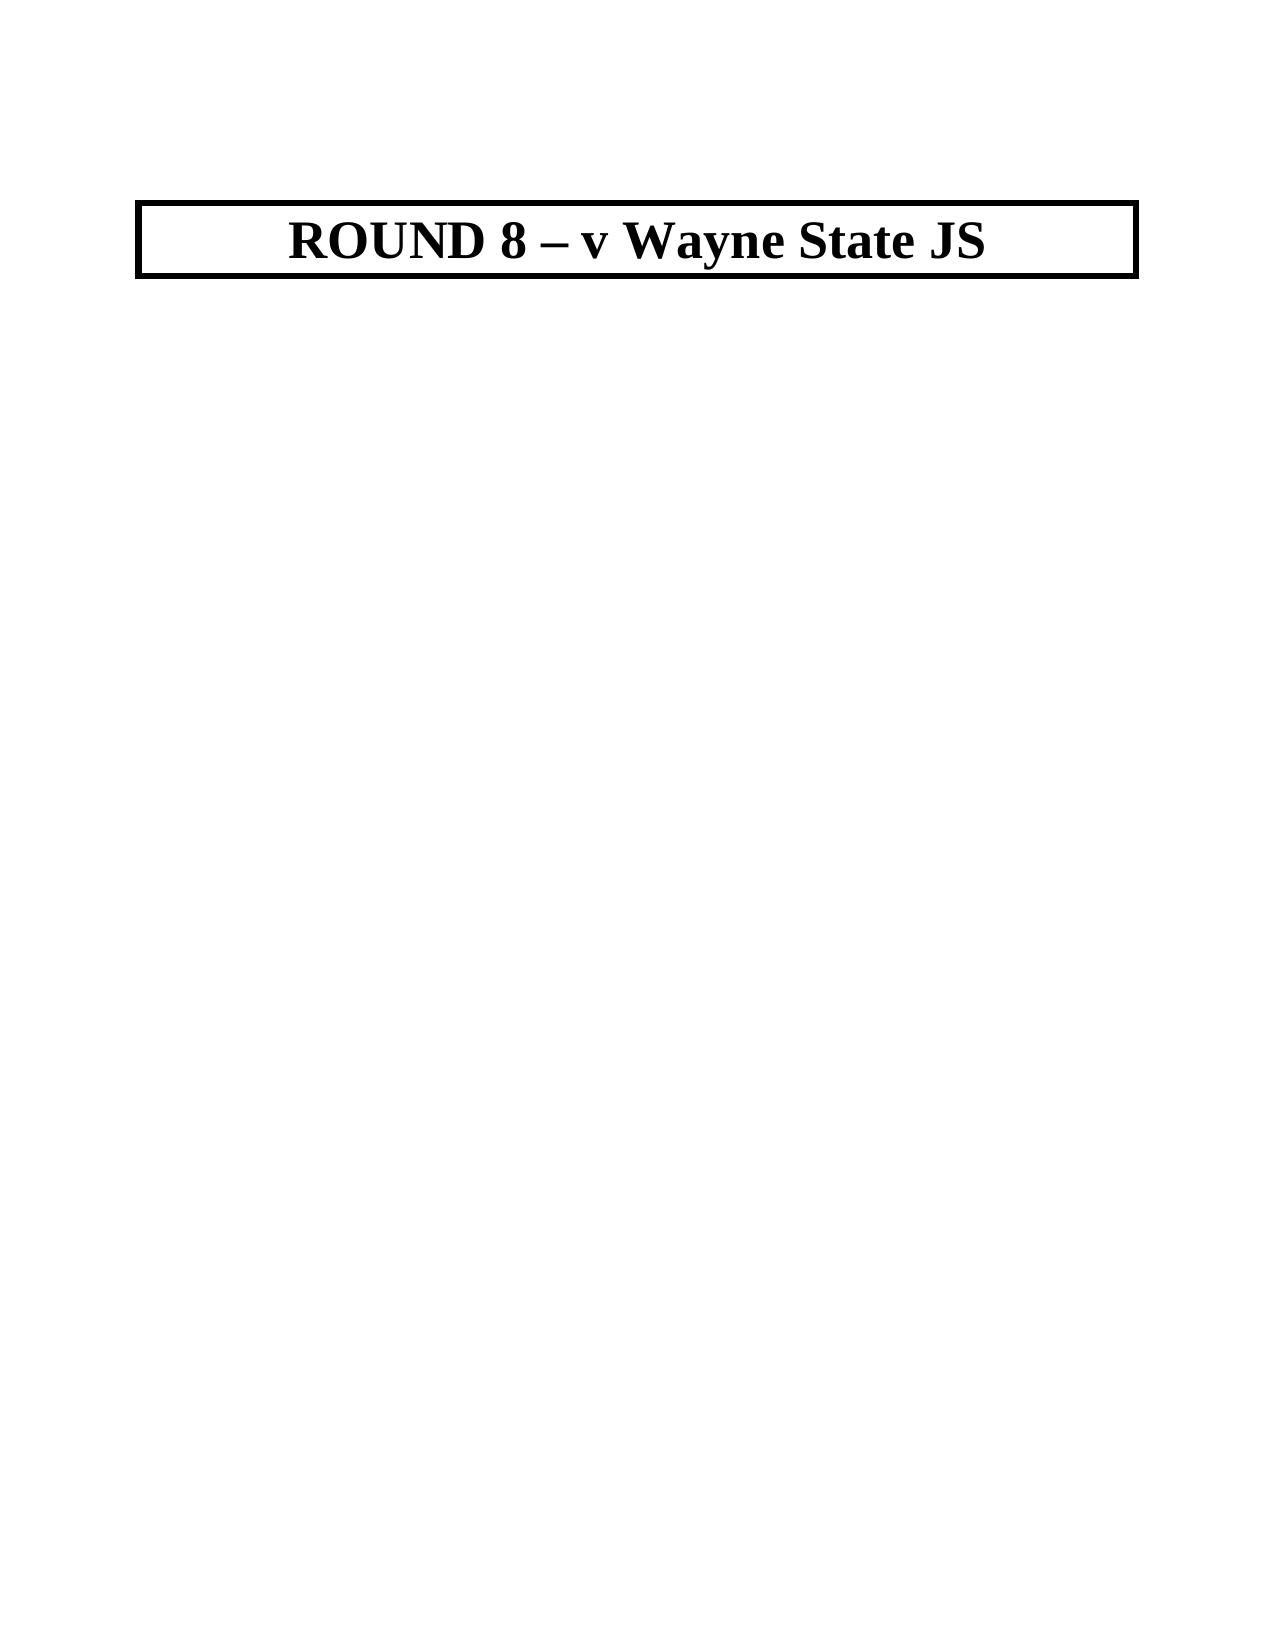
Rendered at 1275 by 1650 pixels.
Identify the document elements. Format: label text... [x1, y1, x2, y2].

subtitle ROUND 8 – v Wayne State JS [142, 206, 1133, 273]
